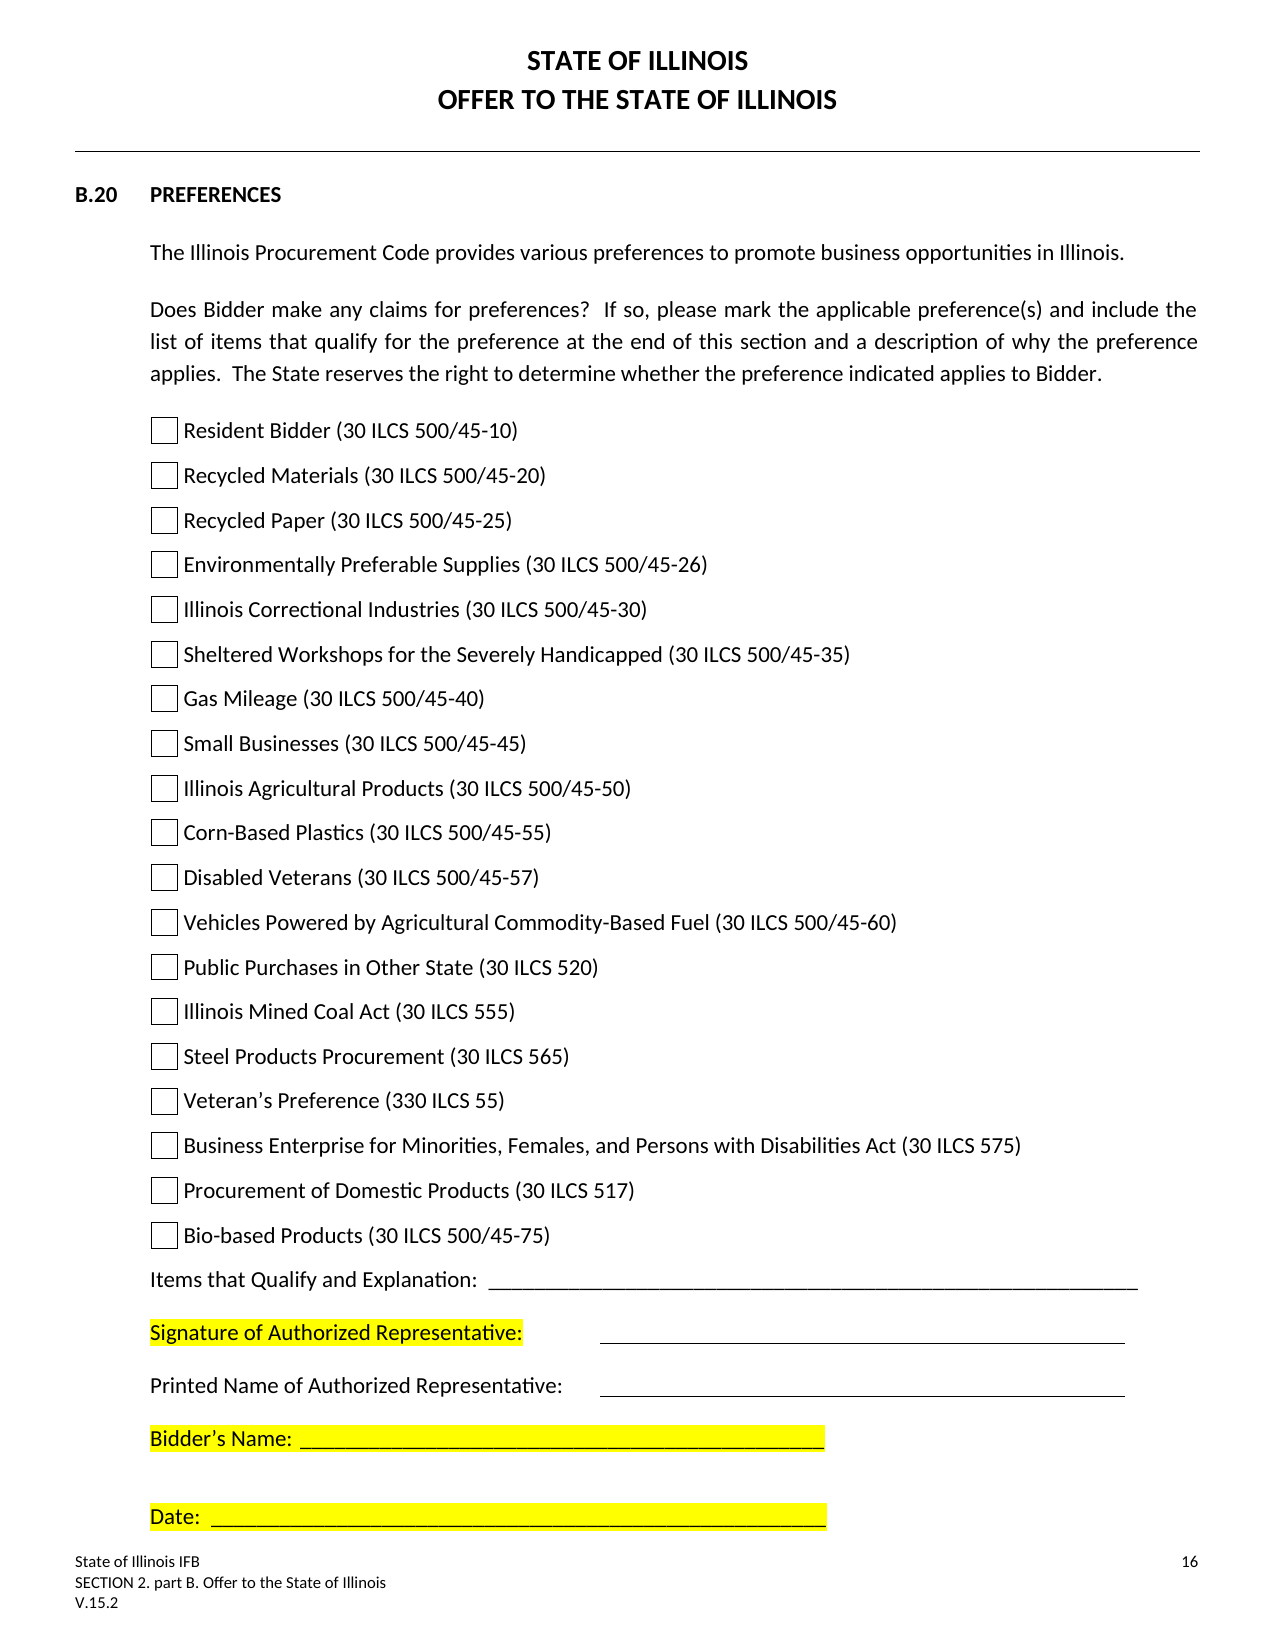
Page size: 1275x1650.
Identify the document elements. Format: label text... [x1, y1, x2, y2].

list Bio-based Products (30 ILCS 500/45-75) [150, 1221, 1200, 1249]
list Resident Bidder (30 ILCS 500/45-10) [150, 416, 1200, 444]
list Procurement of Domestic Products (30 ILCS 517) [150, 1176, 1200, 1204]
list Illinois Mined Coal Act (30 ILCS 555) [150, 997, 1200, 1025]
list Gas Mileage (30 ILCS 500/45-40) [150, 684, 1200, 712]
list Does Bidder make any claims for preferences? If so, please mark the applicable preference(s) and include the list of items that qualify for the preference at the end of this section and a description of why the preference applies. The State reserves the right to determine whether the preference indicated applies to Bidder. [150, 295, 1200, 387]
text Printed Name of Authorized Representative: [150, 1371, 1200, 1399]
list Environmentally Preferable Supplies (30 ILCS 500/45-26) [150, 550, 1200, 578]
list Vehicles Powered by Agricultural Commodity-Based Fuel (30 ILCS 500/45-60) [150, 908, 1200, 936]
text Bidder’s Name: [150, 1424, 1200, 1452]
list Recycled Materials (30 ILCS 500/45-20) [150, 461, 1200, 489]
list Disabled Veterans (30 ILCS 500/45-57) [150, 863, 1200, 891]
list Business Enterprise for Minorities, Females, and Persons with Disabilities Act (30 ILCS 575) [150, 1131, 1200, 1159]
list Veteran’s Preference (330 ILCS 55) [150, 1087, 1200, 1115]
list PREFERENCES [75, 180, 1200, 208]
text Date: [150, 1502, 1200, 1531]
list Recycled Paper (30 ILCS 500/45-25) [150, 506, 1200, 534]
list Illinois Agricultural Products (30 ILCS 500/45-50) [150, 774, 1200, 802]
list Public Purchases in Other State (30 ILCS 520) [150, 953, 1200, 981]
list Signature of Authorized Representative: [150, 1318, 1200, 1346]
list Corn-Based Plastics (30 ILCS 500/45-55) [150, 818, 1200, 847]
list Sheltered Workshops for the Severely Handicapped (30 ILCS 500/45-35) [150, 640, 1200, 668]
list Steel Products Procurement (30 ILCS 565) [150, 1042, 1200, 1070]
list Illinois Correctional Industries (30 ILCS 500/45-30) [150, 595, 1200, 623]
list Small Businesses (30 ILCS 500/45-45) [150, 729, 1200, 757]
subtitle Items that Qualify and Explanation: [150, 1265, 1200, 1293]
list The Illinois Procurement Code provides various preferences to promote business opportunities in Illinois. [150, 238, 1200, 266]
